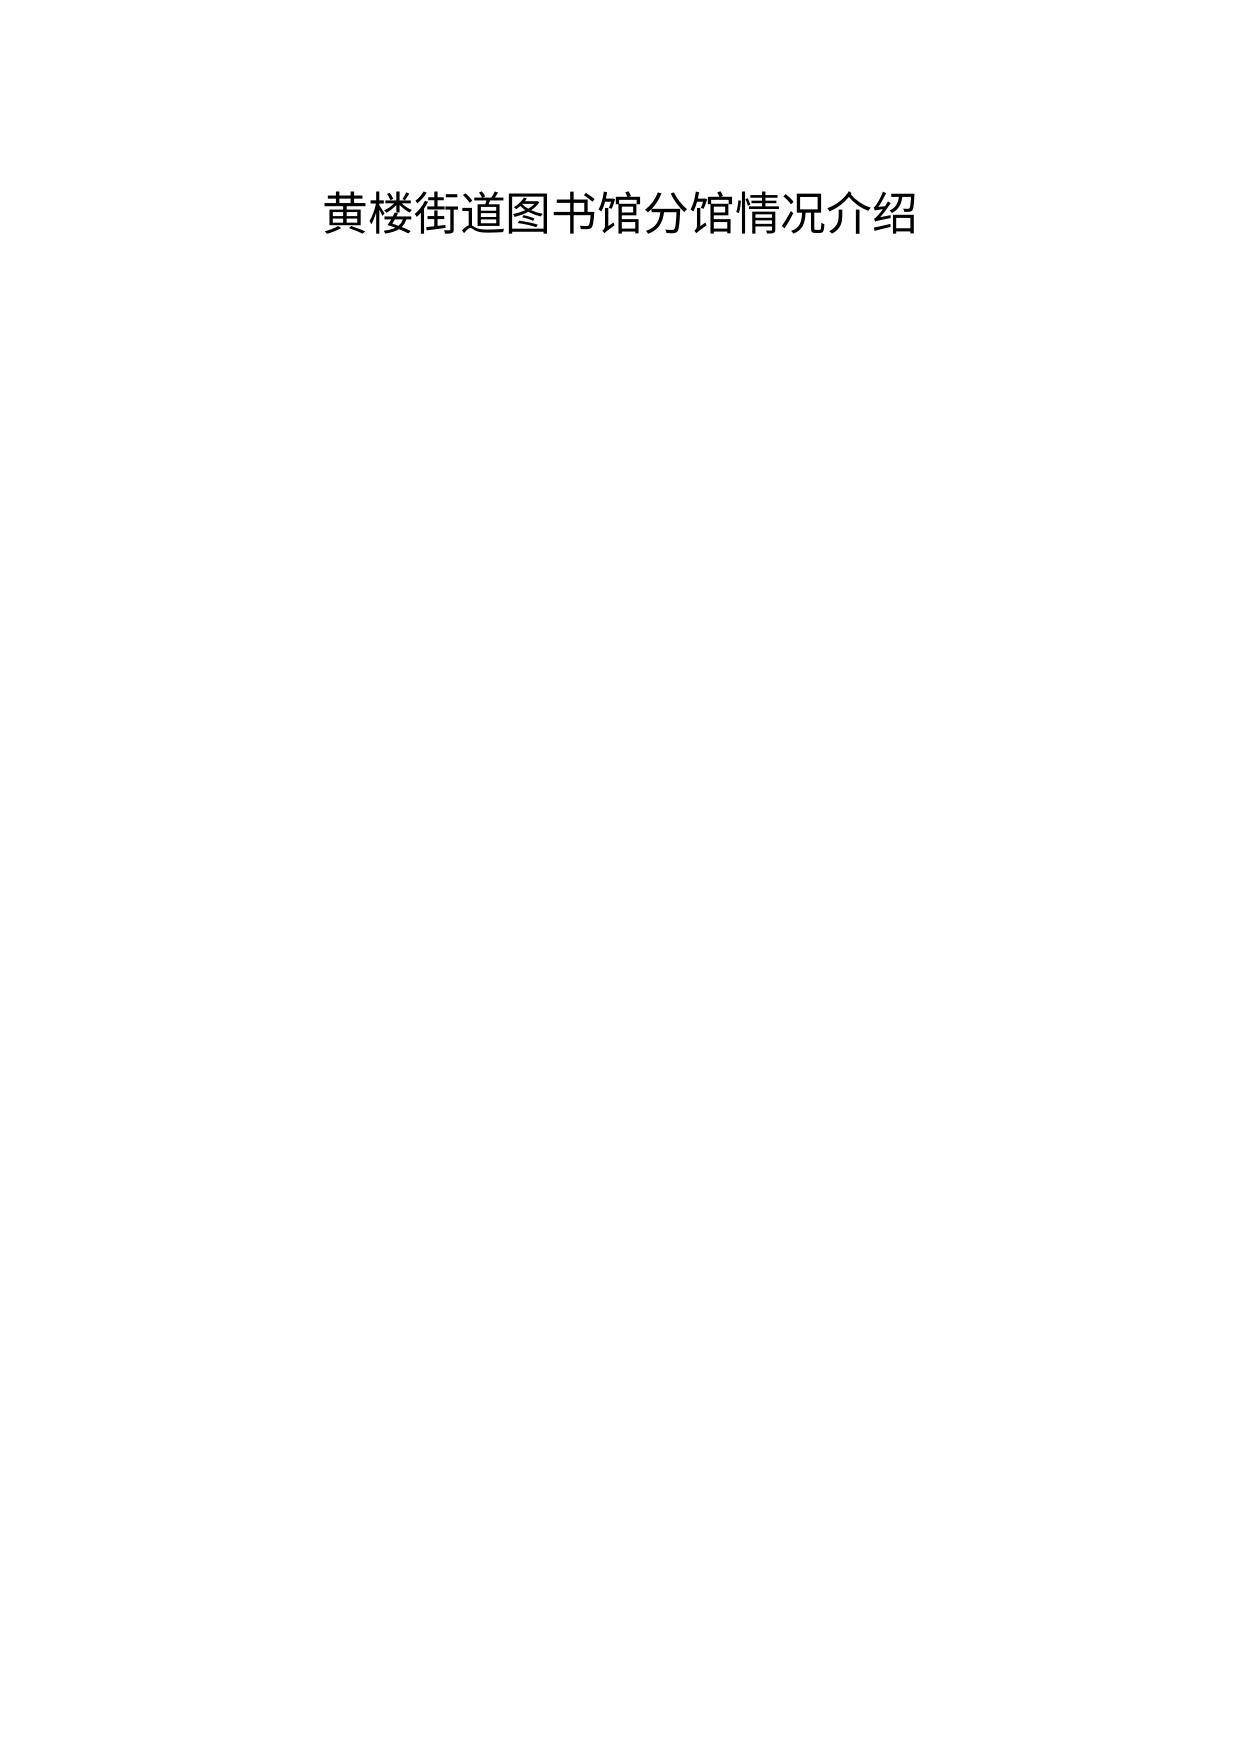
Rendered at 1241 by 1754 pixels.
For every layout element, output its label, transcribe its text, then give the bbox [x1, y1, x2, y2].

text 黄楼街道图书馆分馆情况介绍 [187, 162, 1053, 259]
